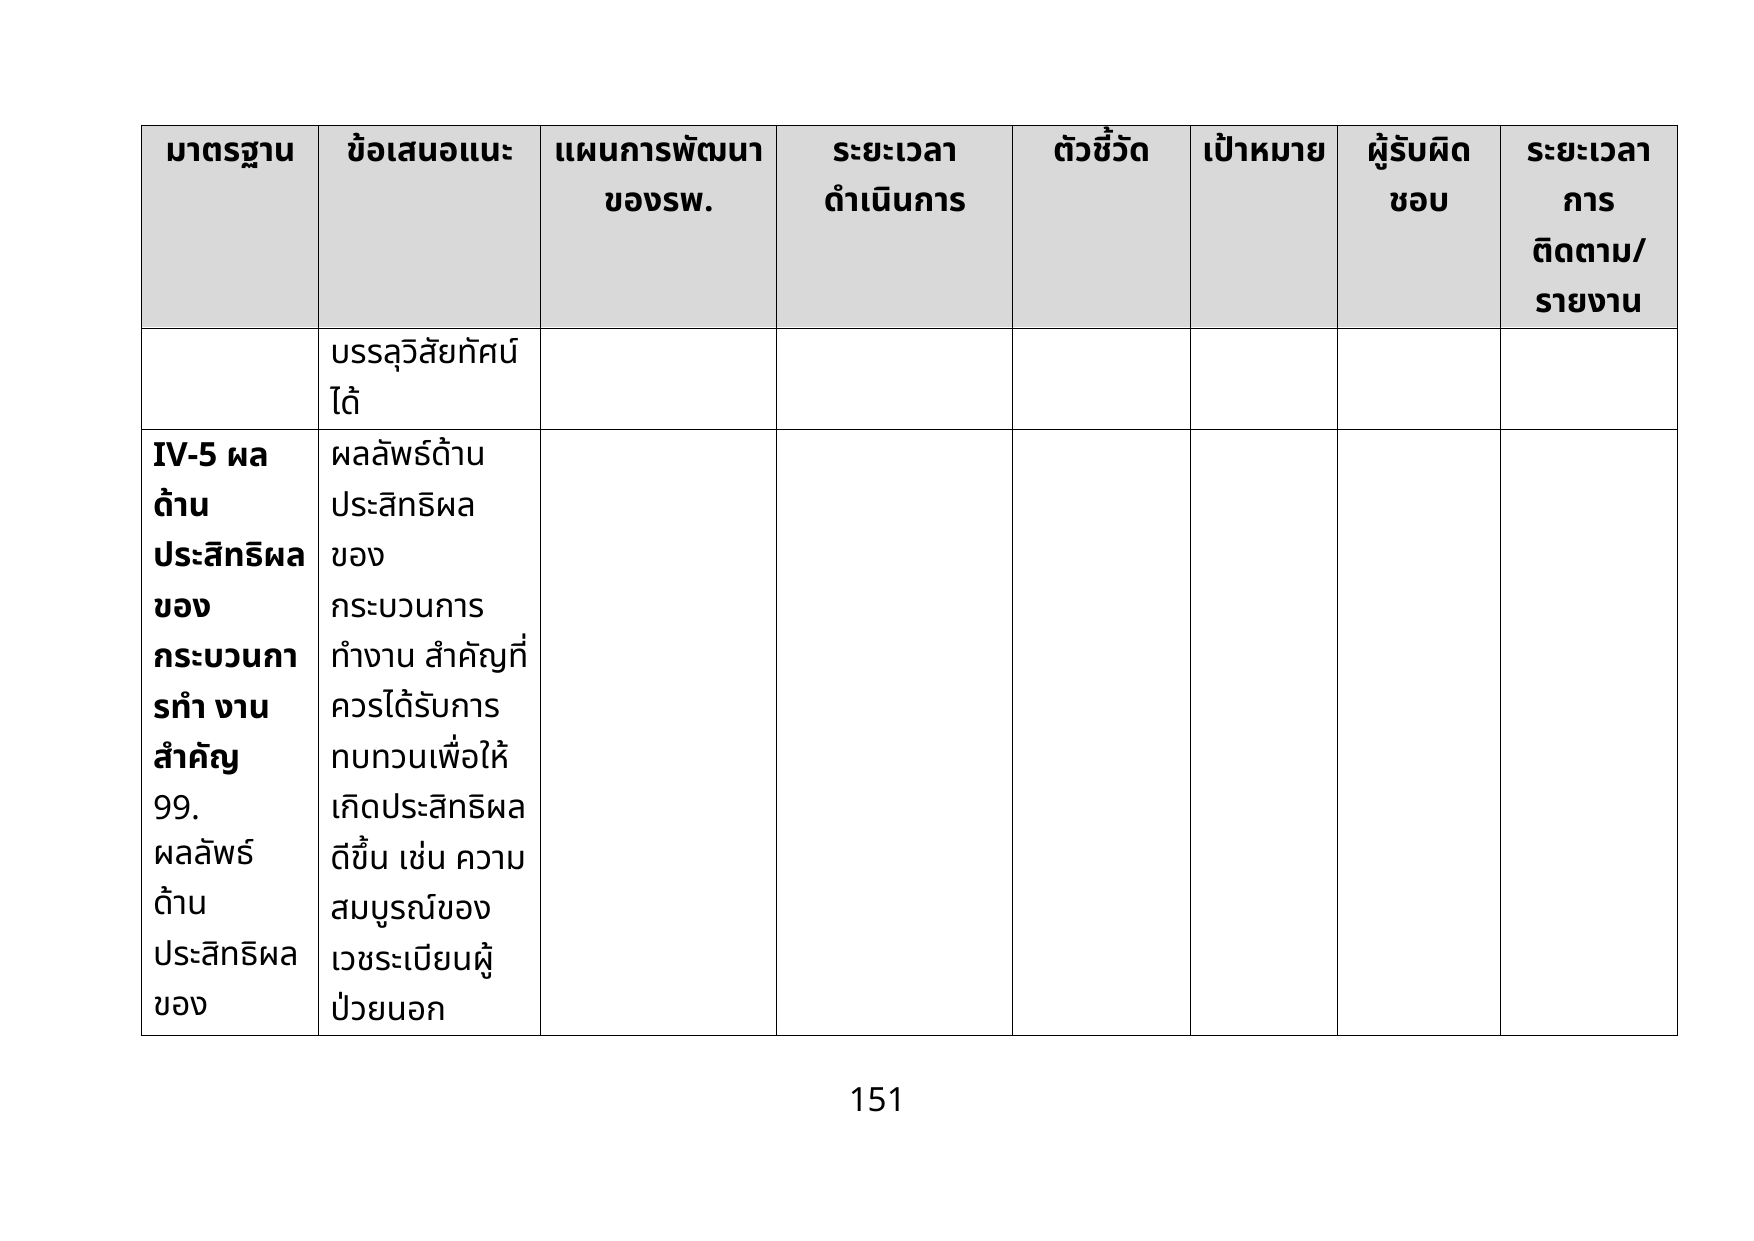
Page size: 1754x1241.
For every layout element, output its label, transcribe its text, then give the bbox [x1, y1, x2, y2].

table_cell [319, 329, 540, 429]
table_header ผู้รับผิดชอบ [1338, 126, 1500, 327]
table_cell [1013, 329, 1190, 429]
table_cell [1338, 430, 1500, 1035]
table_cell [1191, 430, 1337, 1035]
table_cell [142, 430, 318, 1035]
table_header เป้าหมาย [1191, 126, 1337, 327]
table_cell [319, 430, 540, 1035]
table_cell [777, 430, 1012, 1035]
table_header ระยะเวลาการติดตาม/รายงาน [1501, 126, 1677, 327]
table_cell [1501, 329, 1677, 429]
table_header ข้อเสนอแนะ [319, 126, 540, 327]
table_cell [142, 329, 318, 429]
table_cell [1501, 430, 1677, 1035]
table_cell [1013, 430, 1190, 1035]
table_header มาตรฐาน [142, 126, 318, 327]
table_cell [1338, 329, 1500, 429]
table_cell [777, 329, 1012, 429]
table_header แผนการพัฒนาของรพ. [541, 126, 776, 327]
table_cell [541, 430, 776, 1035]
table_cell [541, 329, 776, 429]
table_header ตัวชี้วัด [1013, 126, 1190, 327]
table_header ระยะเวลาดำเนินการ [777, 126, 1012, 327]
table_cell [1191, 329, 1337, 429]
